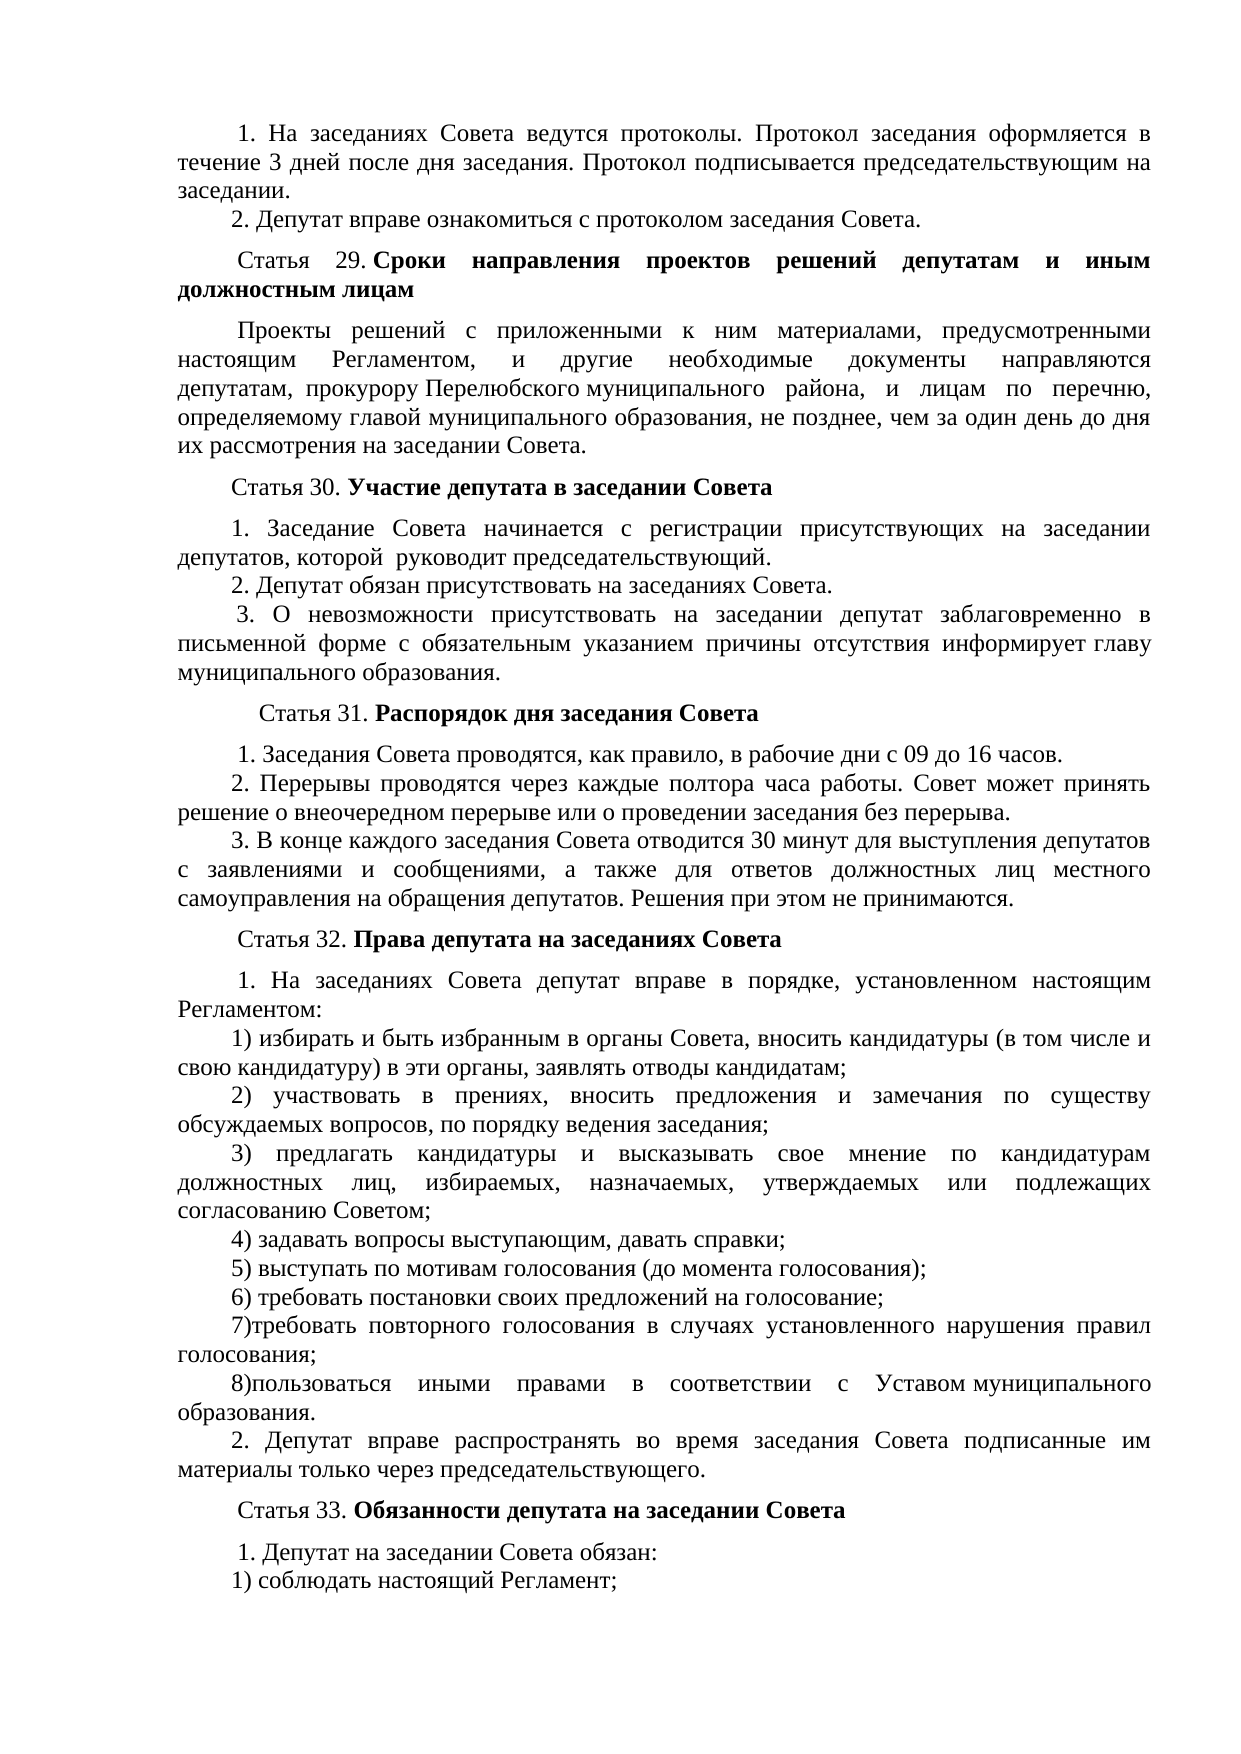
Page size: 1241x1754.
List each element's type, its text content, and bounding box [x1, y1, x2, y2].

text 2. Депутат вправе распространять во время заседания Совета подписанные им материалы только через председательствующего. [177, 1426, 1152, 1483]
text 1. Заседания Совета проводятся, как правило, в рабочие дни с 09 до 16 часов. [177, 739, 1152, 768]
text 5) выступать по мотивам голосования (до момента голосования); [177, 1253, 1152, 1282]
text Статья 29. Сроки направления проектов решений депутатам и иным должностным лицам [177, 246, 1152, 303]
text Статья 31. Распорядок дня заседания Совета [177, 698, 1152, 727]
text 6) требовать постановки своих предложений на голосование; [177, 1282, 1152, 1311]
text Проекты решений с приложенными к ним материалами, предусмотренными настоящим Регламентом, и другие необходимые документы направляются депутатам, прокурору Перелюбского муниципального района, и лицам по перечню, определяемому главой муниципального образования, не позднее, чем за один день до дня их рассмотрения на заседании Совета. [177, 316, 1152, 459]
text 1. На заседаниях Совета ведутся протоколы. Протокол заседания оформляется в течение 3 дней после дня заседания. Протокол подписывается председательствующим на заседании. [177, 118, 1152, 204]
text Статья 33. Обязанности депутата на заседании Совета [177, 1496, 1152, 1524]
text 3. О невозможности присутствовать на заседании депутат заблаговременно в письменной форме с обязательным указанием причины отсутствия информирует главу муниципального образования. [177, 599, 1152, 686]
text 1) избирать и быть избранным в органы Совета, вносить кандидатуры (в том числе и свою кандидатуру) в эти органы, заявлять отводы кандидатам; [177, 1023, 1152, 1081]
text 2. Депутат обязан присутствовать на заседаниях Совета. [177, 571, 1152, 599]
text 1) соблюдать настоящий Регламент; [177, 1566, 1152, 1594]
text 4) задавать вопросы выступающим, давать справки; [177, 1224, 1152, 1253]
text 1. На заседаниях Совета депутат вправе в порядке, установленном настоящим Регламентом: [177, 966, 1152, 1023]
text 3. В конце каждого заседания Совета отводится 30 минут для выступления депутатов с заявлениями и сообщениями, а также для ответов должностных лиц местного самоуправления на обращения депутатов. Решения при этом не принимаются. [177, 826, 1152, 912]
text 3) предлагать кандидатуры и высказывать свое мнение по кандидатурам должностных лиц, избираемых, назначаемых, утверждаемых или подлежащих согласованию Советом; [177, 1138, 1152, 1224]
text 2. Депутат вправе ознакомиться с протоколом заседания Совета. [177, 204, 1152, 233]
text 1. Заседание Совета начинается с регистрации присутствующих на заседании депутатов, которой руководит председательствующий. [177, 513, 1152, 571]
text Статья 32. Права депутата на заседаниях Совета [177, 924, 1152, 953]
text 1. Депутат на заседании Совета обязан: [177, 1537, 1152, 1566]
text 2. Перерывы проводятся через каждые полтора часа работы. Совет может принять решение о внеочередном перерыве или о проведении заседания без перерыва. [177, 768, 1152, 826]
text 7)требовать повторного голосования в случаях установленного нарушения правил голосования; [177, 1311, 1152, 1368]
text 8)пользоваться иными правами в соответствии с Уставом муниципального образования. [177, 1368, 1152, 1426]
text Статья 30. Участие депутата в заседании Совета [177, 472, 1152, 501]
text 2) участвовать в прениях, вносить предложения и замечания по существу обсуждаемых вопросов, по порядку ведения заседания; [177, 1081, 1152, 1138]
